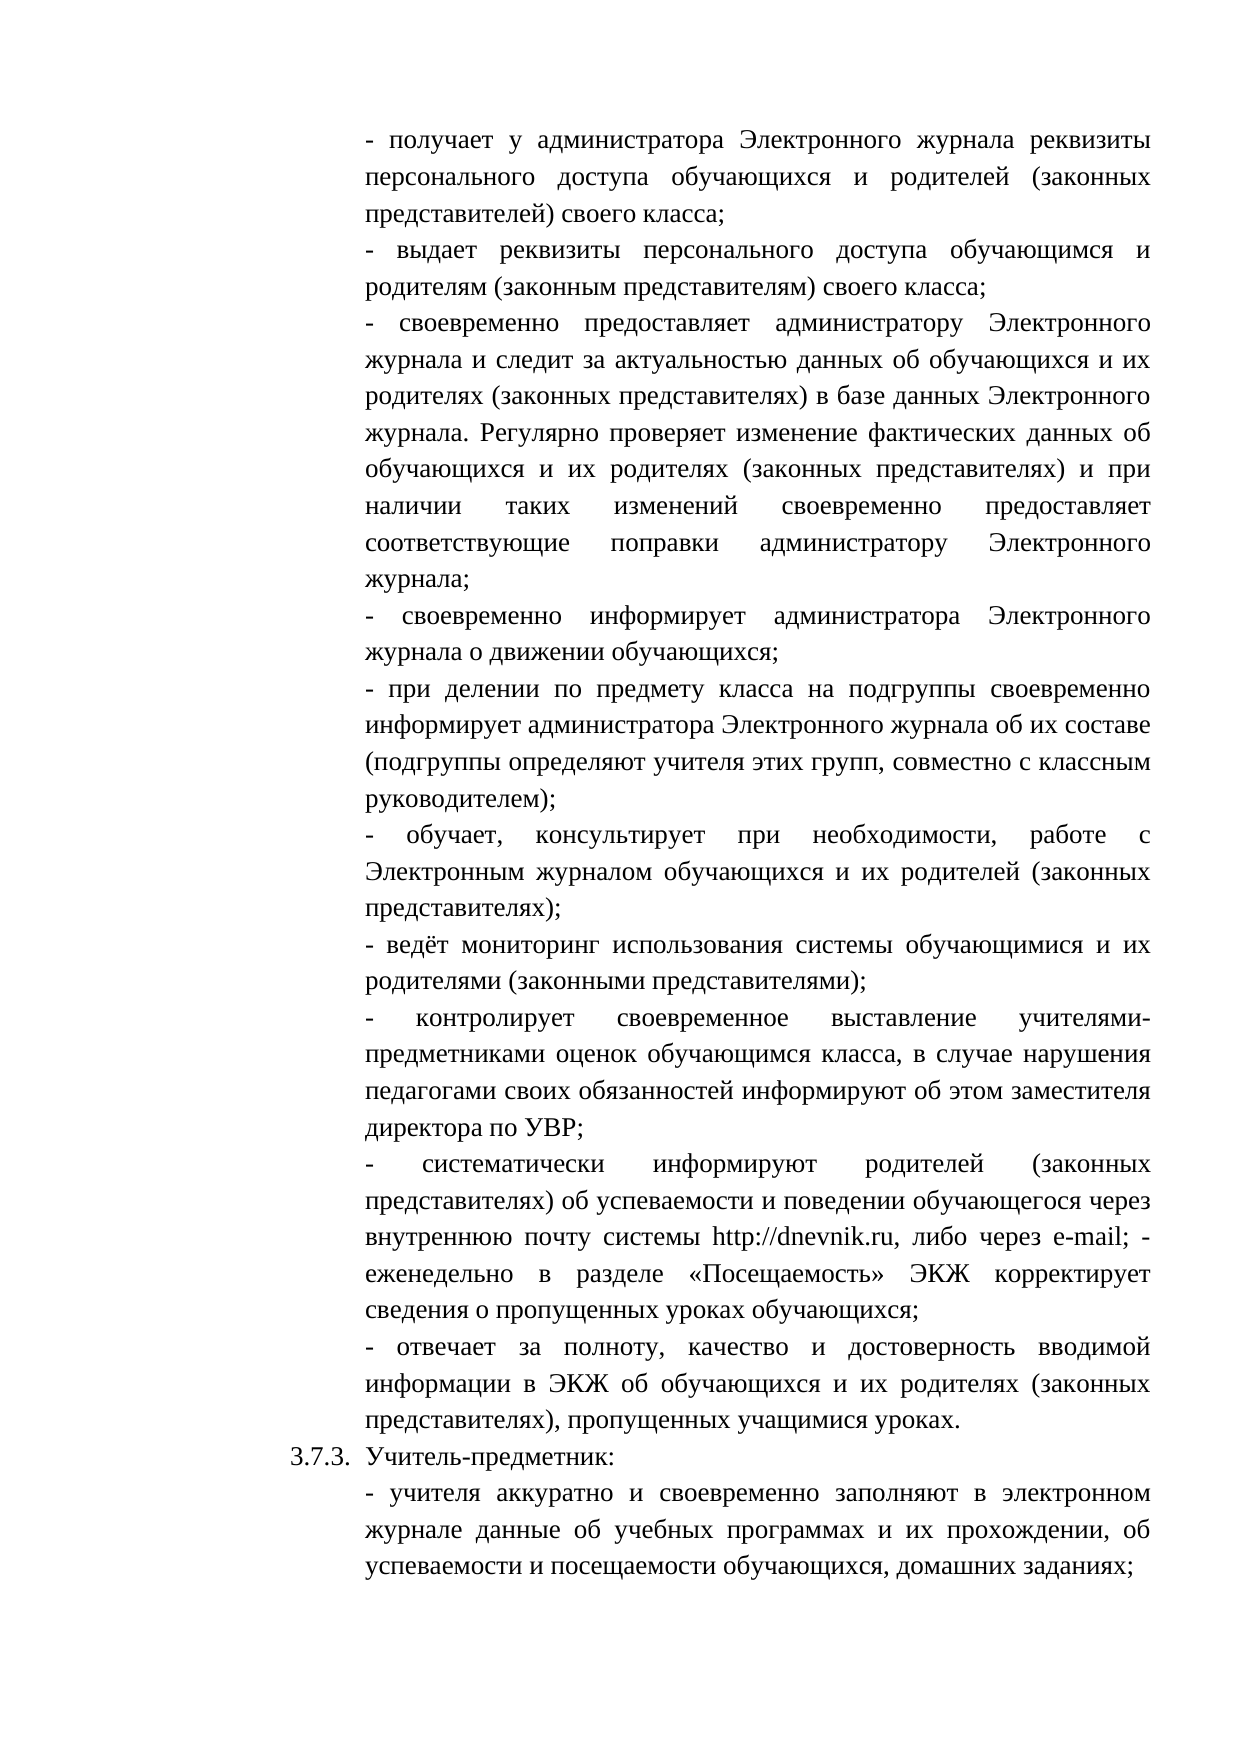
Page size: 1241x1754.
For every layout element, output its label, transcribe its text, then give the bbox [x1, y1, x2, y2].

list - отвечает за полноту, качество и достоверность вводимой информации в ЭКЖ об обучающихся и их родителях (законных представителях), пропущенных учащимися уроках. [365, 1325, 1152, 1434]
list - получает у администратора Электронного журнала реквизиты персонального доступа обучающихся и родителей (законных представителей) своего класса; [365, 118, 1152, 228]
list - ведёт мониторинг использования системы обучающимися и их родителями (законными представителями); [365, 922, 1152, 996]
list - обучает, консультирует при необходимости, работе с Электронным журналом обучающихся и их родителей (законных представителях); [365, 813, 1152, 922]
list - контролирует своевременное выставление учителями-предметниками оценок обучающимся класса, в случае нарушения педагогами своих обязанностей информируют об этом заместителя директора по УВР; [365, 996, 1152, 1142]
list - систематически информируют родителей (законных представителях) об успеваемости и поведении обучающегося через внутреннюю почту системы http://dnevnik.ru, либо через e-mail; - еженедельно в разделе «Посещаемость» ЭКЖ корректирует сведения о пропущенных уроках обучающихся; [365, 1142, 1152, 1325]
list - учителя аккуратно и своевременно заполняют в электронном журнале данные об учебных программах и их прохождении, об успеваемости и посещаемости обучающихся, домашних заданиях; [365, 1471, 1152, 1581]
list Учитель-предметник: [290, 1434, 1152, 1471]
list - своевременно информирует администратора Электронного журнала о движении обучающихся; [365, 593, 1152, 667]
list - при делении по предмету класса на подгруппы своевременно информирует администратора Электронного журнала об их составе (подгруппы определяют учителя этих групп, совместно с классным руководителем); [365, 667, 1152, 813]
list - выдает реквизиты персонального доступа обучающимся и родителям (законным представителям) своего класса; [365, 228, 1152, 301]
list - своевременно предоставляет администратору Электронного журнала и следит за актуальностью данных об обучающихся и их родителях (законных представителях) в базе данных Электронного журнала. Регулярно проверяет изменение фактических данных об обучающихся и их родителях (законных представителях) и при наличии таких изменений своевременно предоставляет соответствующие поправки администратору Электронного журнала; [365, 301, 1152, 593]
